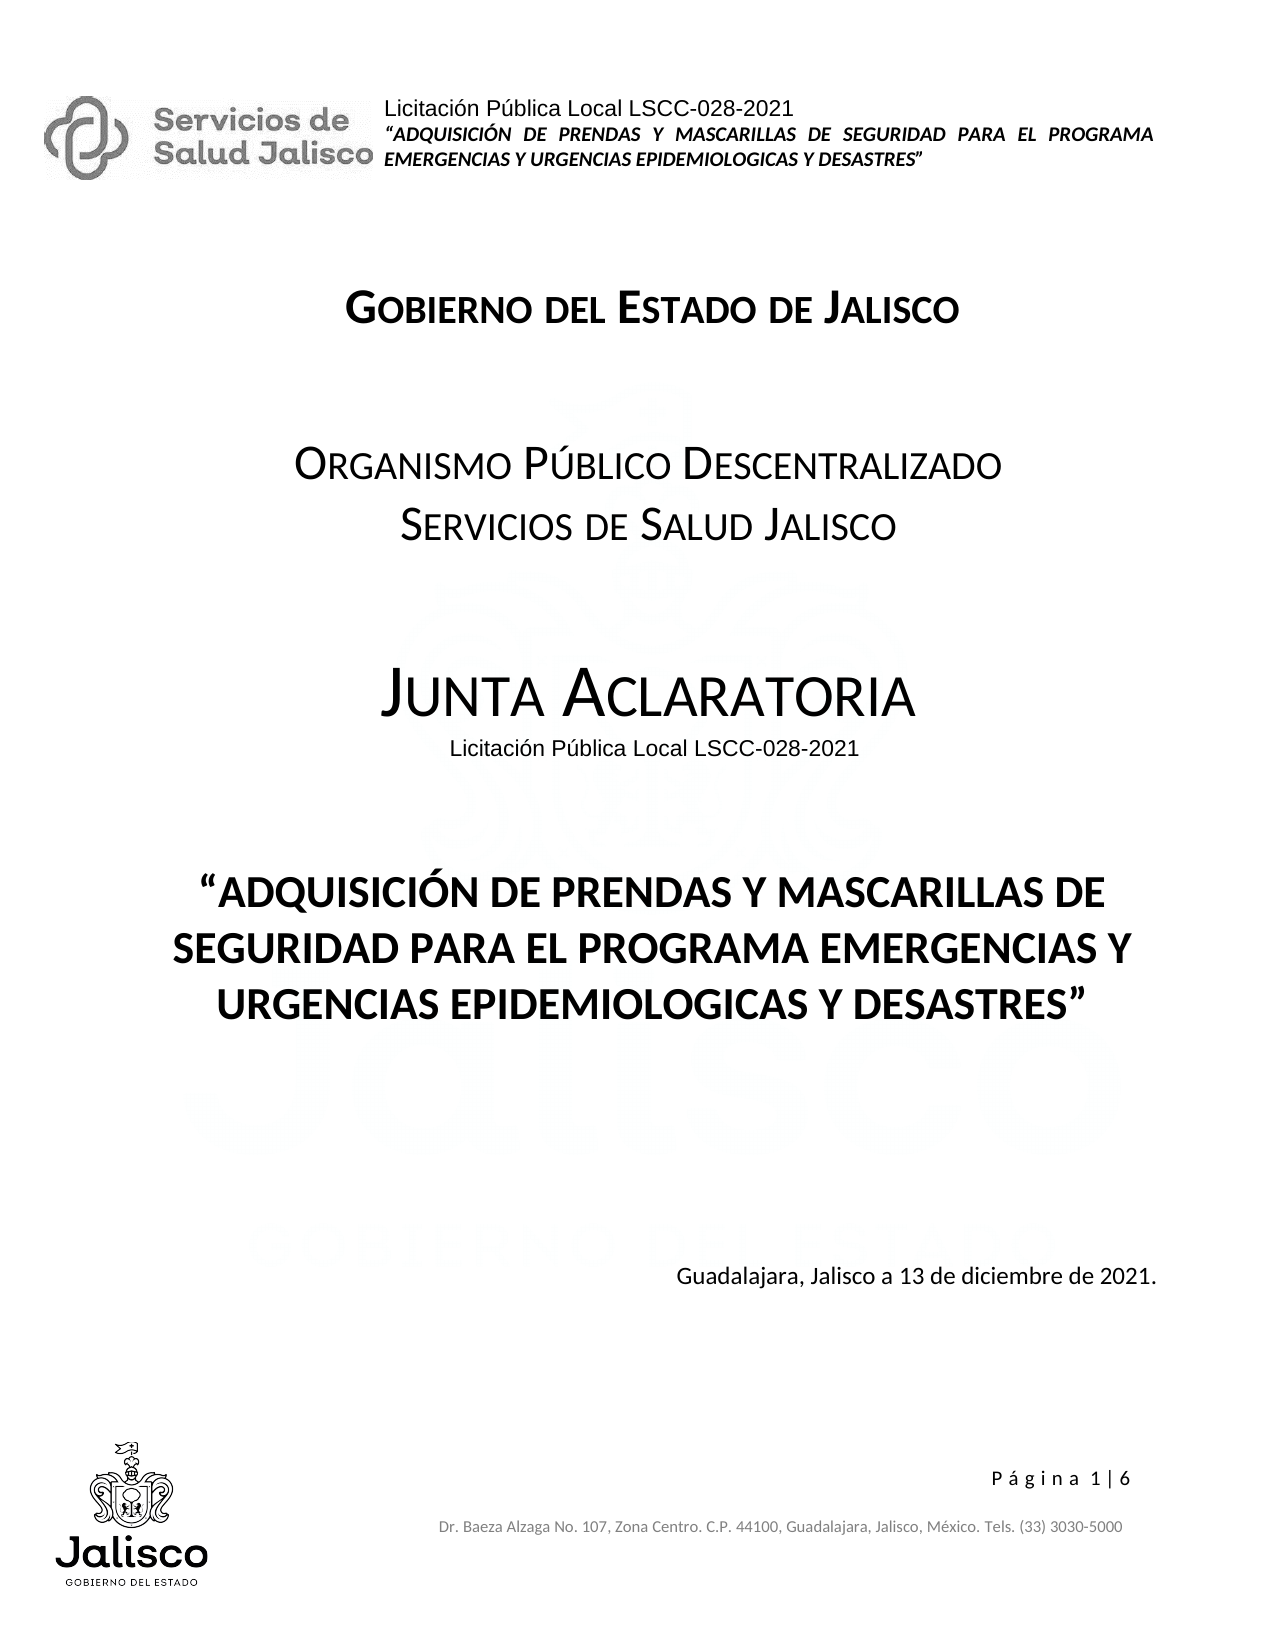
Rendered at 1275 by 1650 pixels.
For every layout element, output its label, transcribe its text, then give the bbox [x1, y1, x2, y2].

text “ADQUISICIÓN DE PRENDAS Y MASCARILLAS DE SEGURIDAD PARA EL PROGRAMA EMERGENCIAS Y URGENCIAS EPIDEMIOLOGICAS Y DESASTRES” [148, 863, 1157, 1031]
text Guadalajara, Jalisco a . [148, 1260, 1157, 1290]
text Organismo Público Descentralizado [147, 431, 1149, 492]
picture [55, 1442, 208, 1586]
text Gobierno del Estado de Jalisco [148, 275, 1157, 336]
text Junta Aclaratoria [148, 643, 1149, 735]
picture [44, 96, 373, 180]
text Servicios de Salud Jalisco [147, 492, 1149, 553]
